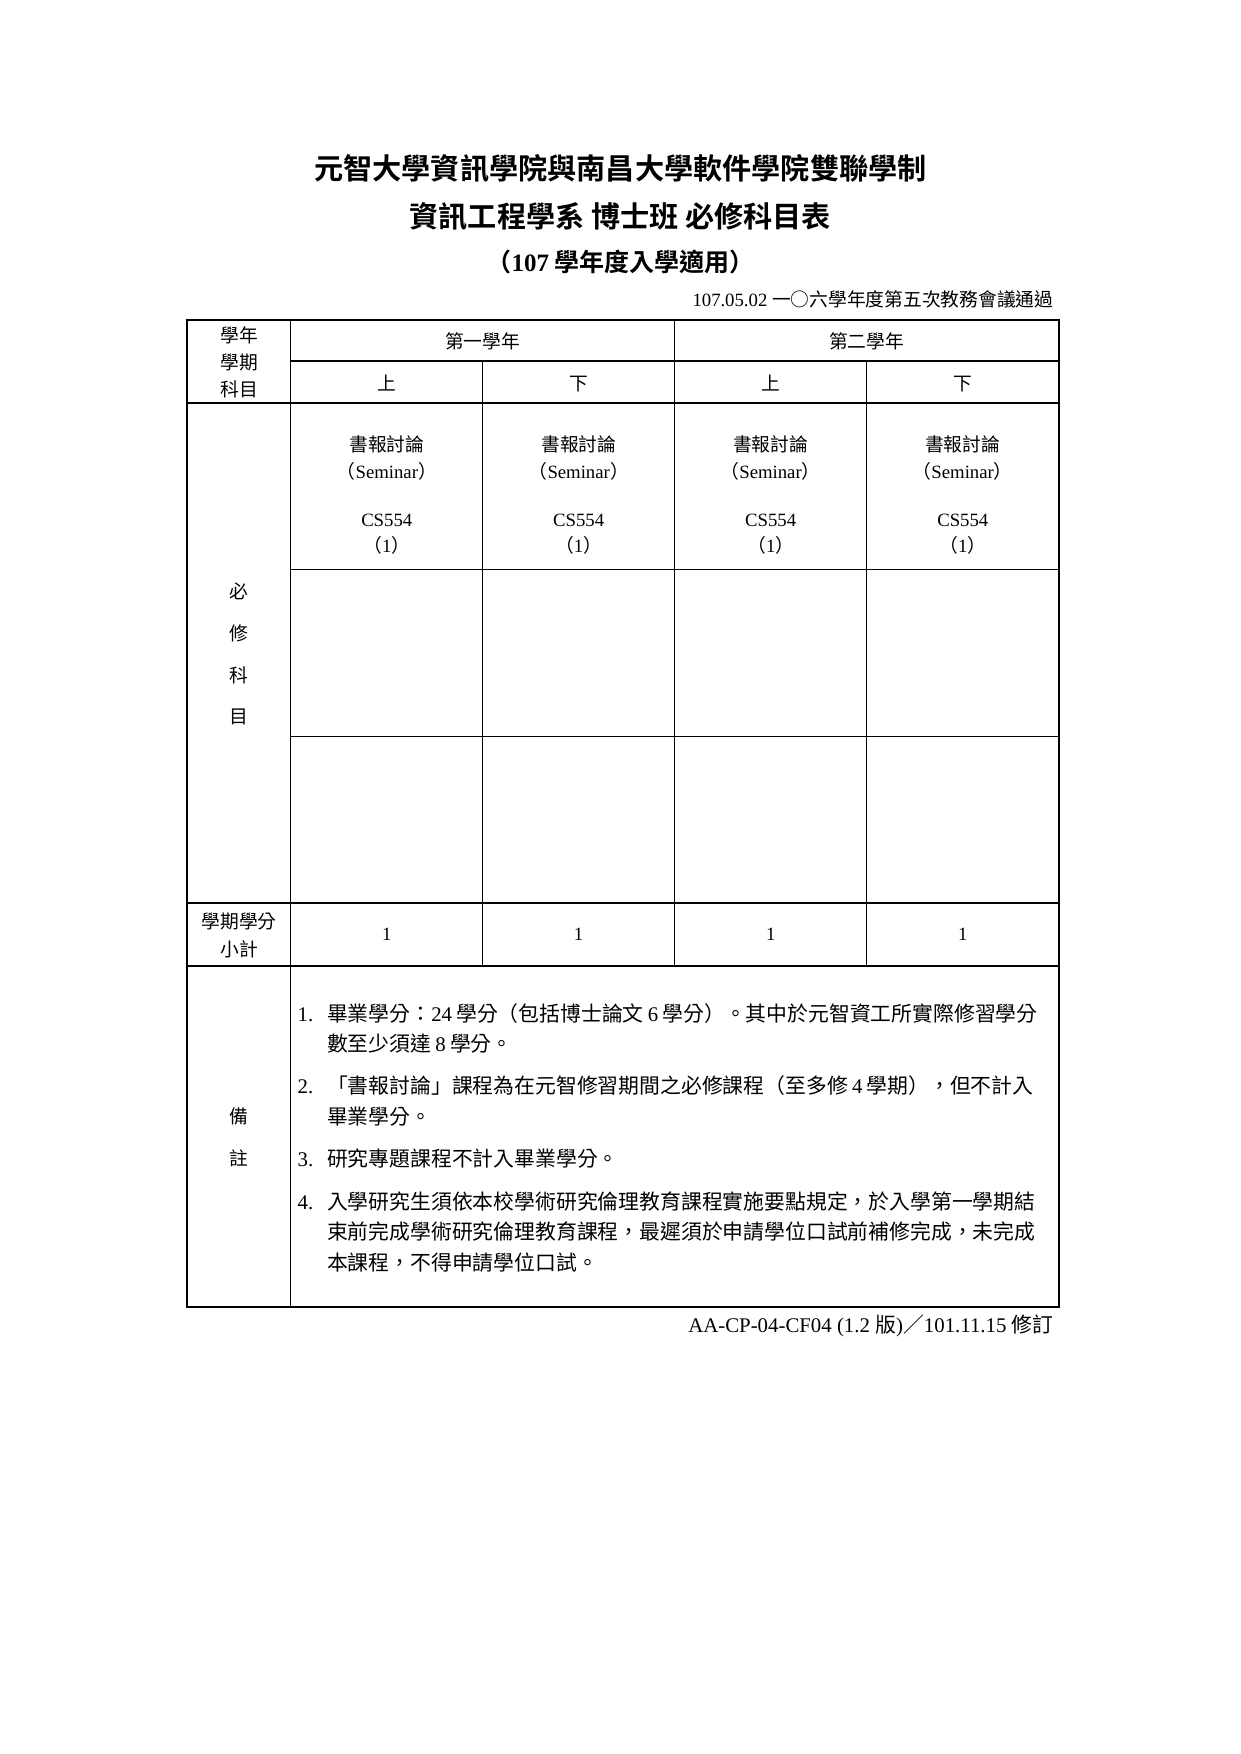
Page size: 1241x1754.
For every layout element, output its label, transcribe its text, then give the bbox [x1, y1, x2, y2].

table_cell [483, 570, 674, 736]
table_cell 書報討論 （Seminar） CS554 （1） [483, 404, 674, 569]
table_cell [291, 737, 482, 902]
table_cell 下 [483, 362, 674, 402]
table_cell [867, 737, 1058, 902]
table_cell 書報討論 （Seminar） CS554 （1） [291, 404, 482, 569]
table_cell 1 [675, 904, 866, 964]
table_cell 學期學分 小計 [188, 904, 290, 964]
table_cell [675, 737, 866, 902]
table_cell 必 修 科 目 [188, 404, 290, 902]
table_cell [675, 570, 866, 736]
table_cell 下 [867, 362, 1058, 402]
text 資訊工程學系 博士班 必修科目表 [187, 194, 1053, 236]
table_header 第二學年 [675, 321, 1058, 360]
text 107.05.02 一○六學年度第五次教務會議通過 [187, 285, 1053, 312]
table_cell 上 [291, 362, 482, 402]
table_cell 1 [291, 904, 482, 964]
table_cell 備 註 [188, 967, 290, 1306]
table_header 第一學年 [291, 321, 674, 360]
table_cell 畢業學分：24學分（包括博士論文6學分）。其中於元智資工所實際修習學分數至少須達8學分。 「書報討論」課程為在元智修習期間之必修課程（至多修4學期），但不計入畢業學分。 研究專題課程不計入畢業學分。 入學研究生須依本校學術研究倫理教育課程實施要點規定，於入學第一學期結束前完成學術研究倫理教育課程，最遲須於申請學位口試前補修完成，未完成本課程，不得申請學位口試。 [291, 967, 1058, 1306]
table_cell 1 [867, 904, 1058, 964]
table_cell 書報討論 （Seminar） CS554 （1） [867, 404, 1058, 569]
table_header 學年 學期 科目 [188, 321, 290, 402]
table_cell [867, 570, 1058, 736]
table_cell [291, 570, 482, 736]
text AA-CP-04-CF04 (1.2 版)／101.11.15 修訂 [187, 1308, 1053, 1338]
table_cell 書報討論 （Seminar） CS554 （1） [675, 404, 866, 569]
table_cell [483, 737, 674, 902]
text （107學年度入學適用） [187, 243, 1053, 279]
text 元智大學資訊學院與南昌大學軟件學院雙聯學制 [187, 146, 1053, 188]
table_cell 1 [483, 904, 674, 964]
table_cell 上 [675, 362, 866, 402]
